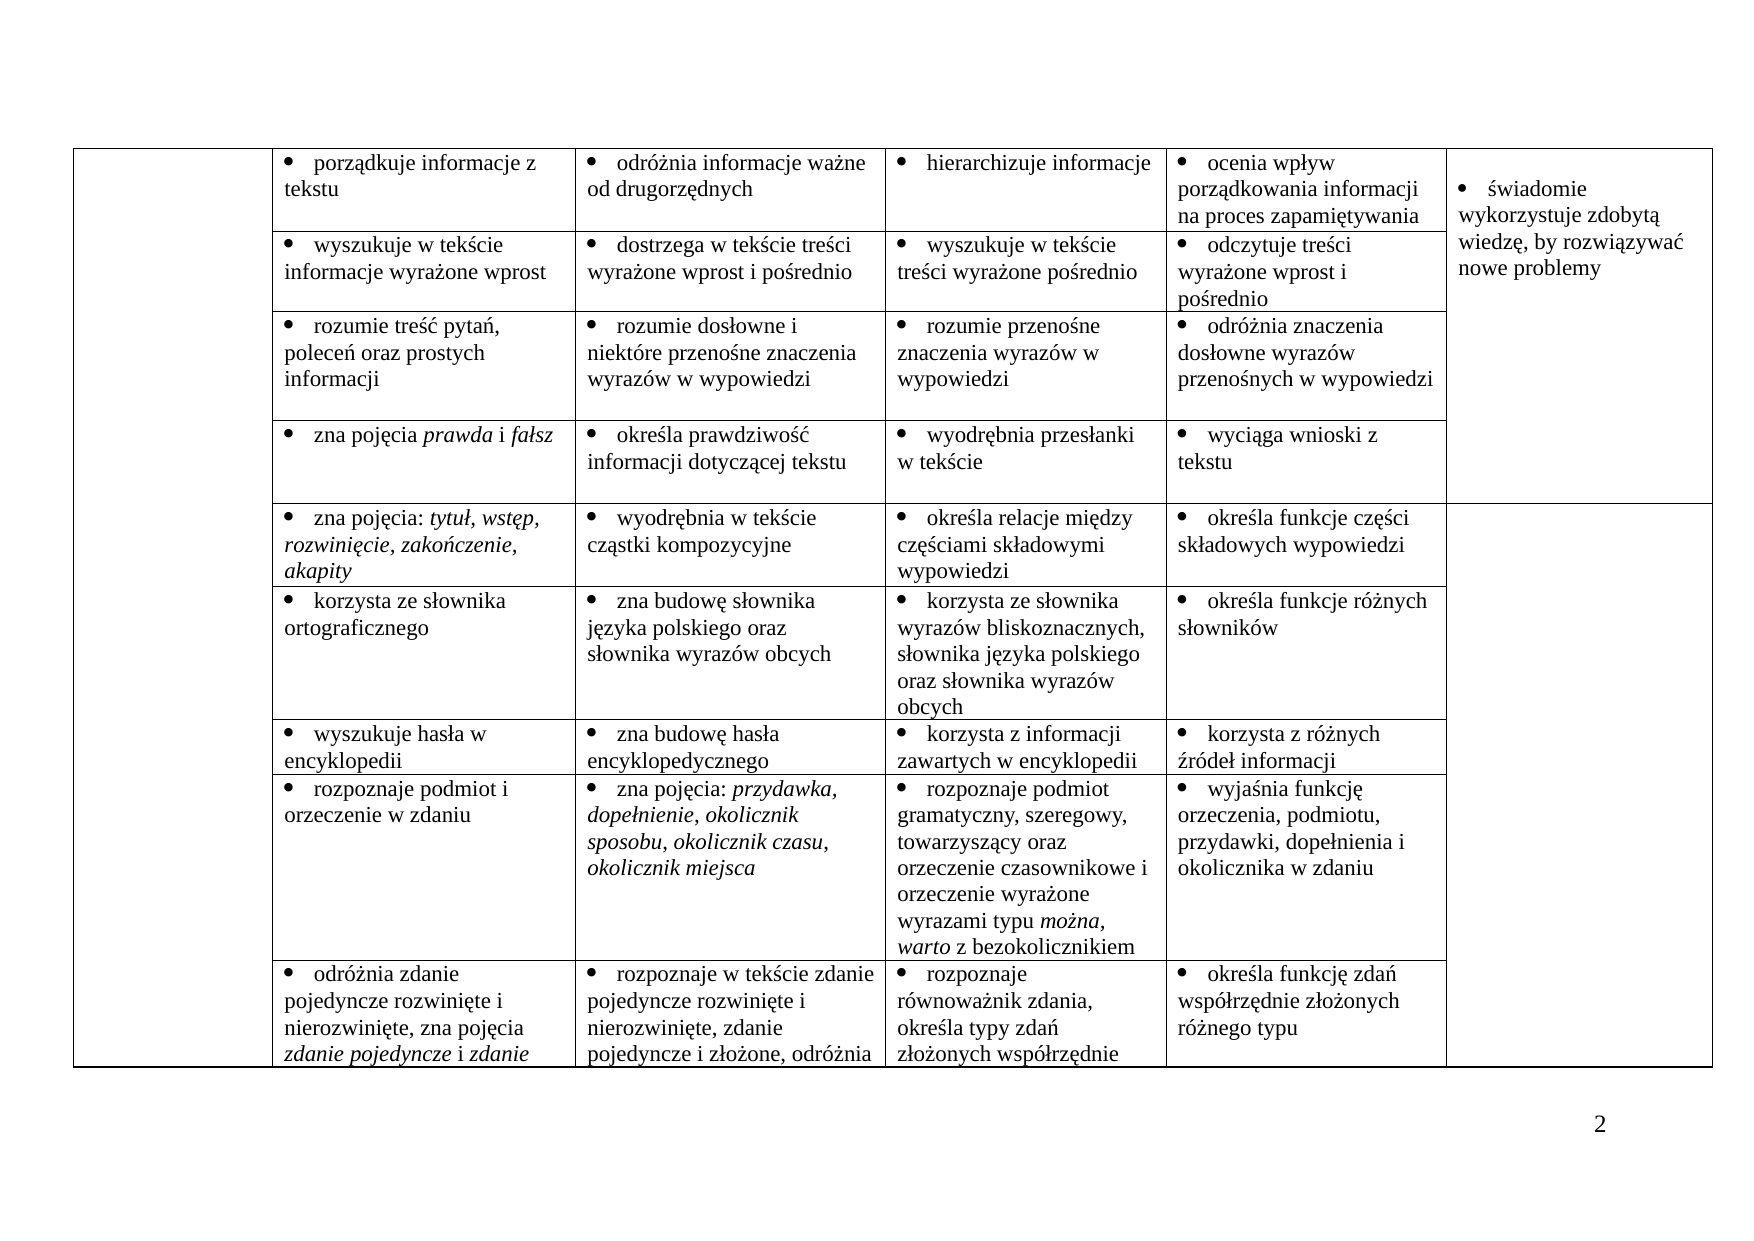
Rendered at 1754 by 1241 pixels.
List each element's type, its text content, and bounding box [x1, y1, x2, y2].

table_cell zna pojęcia: tytuł, wstęp, rozwinięcie, zakończenie, akapity [273, 504, 575, 586]
table_cell [1447, 504, 1712, 1066]
table_cell zna pojęcia prawda i fałsz [273, 421, 575, 503]
table_cell zna budowę słownika języka polskiego oraz słownika wyrazów obcych [576, 587, 885, 719]
table_cell korzysta ze słownika ortograficznego [273, 587, 575, 719]
table_cell zna budowę hasła encyklopedycznego [576, 720, 885, 773]
table_cell wyodrębnia w tekście cząstki kompozycyjne [576, 504, 885, 586]
table_cell rozumie dosłowne i niektóre przenośne znaczenia wyrazów w wypowiedzi [576, 312, 885, 420]
table_cell wyszukuje w tekście informacje wyrażone wprost [273, 232, 575, 311]
table_cell zna pojęcia: przydawka, dopełnienie, okolicznik sposobu, okolicznik czasu, okolicznik miejsca [576, 775, 885, 959]
table_cell porządkuje informacje z tekstu [273, 149, 575, 231]
table_cell określa prawdziwość informacji dotyczącej tekstu [576, 421, 885, 503]
table_cell wyszukuje w tekście treści wyrażone pośrednio [886, 232, 1166, 311]
table_cell określa relacje między częściami składowymi wypowiedzi [886, 504, 1166, 586]
table_cell korzysta z informacji zawartych w encyklopedii [886, 720, 1166, 773]
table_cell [1167, 961, 1446, 1066]
table_cell ocenia wpływ porządkowania informacji na proces zapamiętywania [1167, 149, 1446, 231]
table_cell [273, 961, 575, 1066]
table_cell rozpoznaje podmiot i orzeczenie w zdaniu [273, 775, 575, 959]
table_cell korzysta ze słownika wyrazów bliskoznacznych, słownika języka polskiego oraz słownika wyrazów obcych [886, 587, 1166, 719]
table_cell odróżnia znaczenia dosłowne wyrazów przenośnych w wypowiedzi [1167, 312, 1446, 420]
table_cell odczytuje treści wyrażone wprost i pośrednio [1167, 232, 1446, 311]
table_cell dostrzega w tekście treści wyrażone wprost i pośrednio [576, 232, 885, 311]
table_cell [576, 961, 885, 1066]
table_cell hierarchizuje informacje [886, 149, 1166, 231]
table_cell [886, 961, 1166, 1066]
table_cell określa funkcje różnych słowników [1167, 587, 1446, 719]
table_cell określa funkcje części składowych wypowiedzi [1167, 504, 1446, 586]
table_cell odróżnia informacje ważne od drugorzędnych [576, 149, 885, 231]
table_cell wyszukuje hasła w encyklopedii [273, 720, 575, 773]
table_cell korzysta z różnych źródeł informacji [1167, 720, 1446, 773]
table_cell rozpoznaje podmiot gramatyczny, szeregowy, towarzyszący oraz orzeczenie czasownikowe i orzeczenie wyrażone wyrazami typu można, warto z bezokolicznikiem [886, 775, 1166, 959]
table_cell wyciąga wnioski z tekstu [1167, 421, 1446, 503]
table_cell rozumie treść pytań, poleceń oraz prostych informacji [273, 312, 575, 420]
table_cell wyjaśnia funkcję orzeczenia, podmiotu, przydawki, dopełnienia i okolicznika w zdaniu [1167, 775, 1446, 959]
table_cell wyodrębnia przesłanki w tekście [886, 421, 1166, 503]
table_cell rozumie przenośne znaczenia wyrazów w wypowiedzi [886, 312, 1166, 420]
